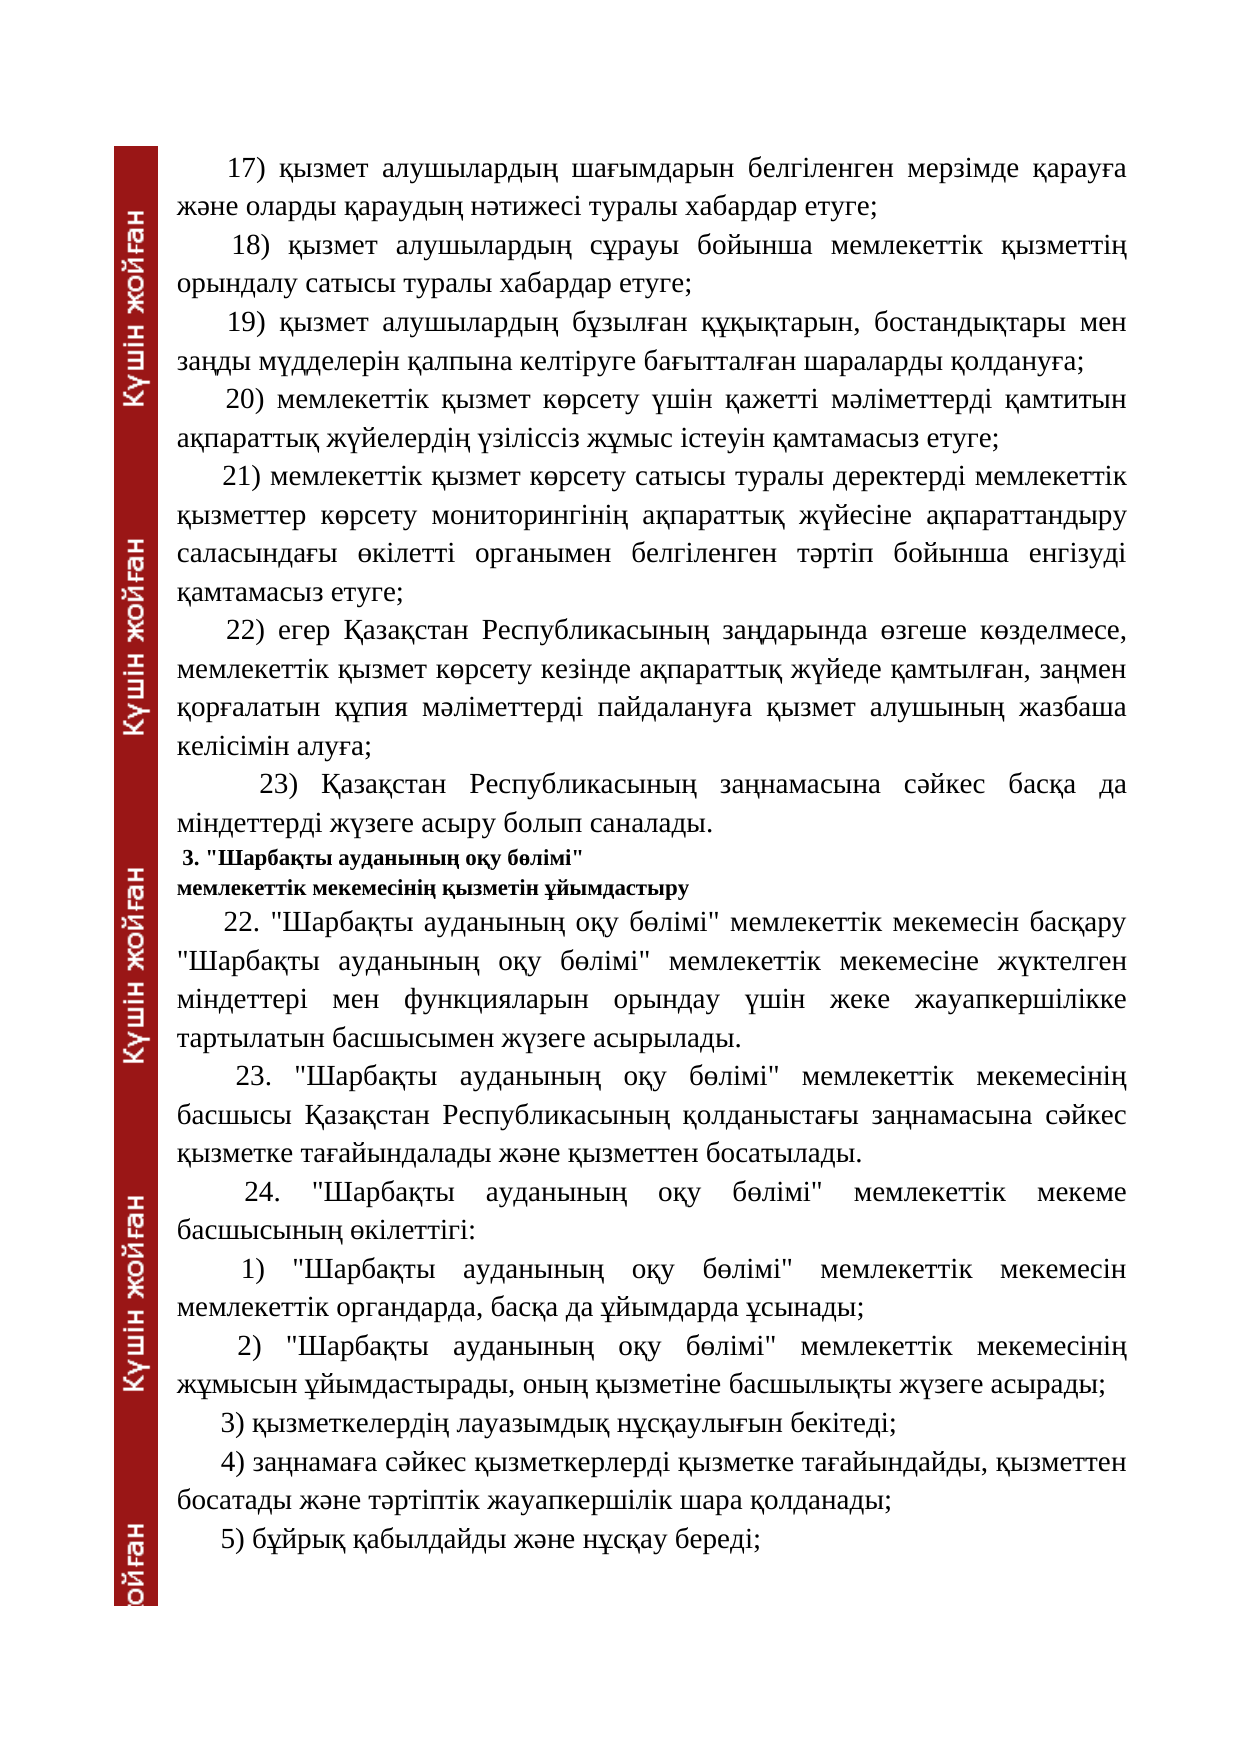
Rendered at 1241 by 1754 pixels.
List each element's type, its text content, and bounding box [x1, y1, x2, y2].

text 18) қызмет алушылардың сұрауы бойынша мемлекеттік қызметтің орындалу сатысы туралы хабардар етуге; [112, 227, 1128, 299]
text 21) мемлекеттік қызмет көрсету сатысы туралы деректерді мемлекеттік қызметтер көрсету мониторингінің ақпараттық жүйесіне ақпараттандыру саласындағы өкілетті органымен белгіленген тәртіп бойынша енгізуді қамтамасыз етуге; [112, 458, 1128, 607]
picture [114, 299, 158, 304]
picture [114, 1400, 158, 1405]
text 22. "Шарбақты ауданының оқу бөлімі" мемлекеттік мекемесін басқару "Шарбақты ауданының оқу бөлімі" мемлекеттік мекемесіне жүктелген міндеттері мен функцияларын орындау үшін жеке жауапкершілікке тартылатын басшысымен жүзеге асырылады. [112, 904, 1128, 1053]
text 23) Қазақстан Республикасының заңнамасына сәйкес басқа да міндеттерді жүзеге асыру болып саналады. [112, 767, 1128, 839]
picture [114, 1516, 158, 1521]
picture [114, 1053, 158, 1058]
picture [114, 453, 158, 458]
text 17) қызмет алушылардың шағымдарын белгіленген мерзімде қарауға және оларды қараудың нәтижесі туралы хабардар етуге; [112, 150, 1128, 222]
text 5) бұйрық қабылдайды және нұсқау береді; [112, 1521, 1128, 1554]
picture [114, 1323, 158, 1328]
text 3. "Шарбақты ауданының оқу бөлімі" мемлекеттік мекемесінің қызметін ұйымдастыру [112, 844, 1128, 900]
picture [114, 607, 158, 612]
picture [114, 1554, 158, 1606]
picture [114, 762, 158, 767]
picture [114, 1169, 158, 1174]
text 24. "Шарбақты ауданының оқу бөлімі" мемлекеттік мекеме басшысының өкілеттігі: [112, 1174, 1128, 1246]
text 20) мемлекеттік қызмет көрсету үшін қажетті мәліметтерді қамтитын ақпараттық жүйелердің үзіліссіз жұмыс істеуін қамтамасыз етуге; [112, 381, 1128, 453]
picture [114, 376, 158, 381]
text 2) "Шарбақты ауданының оқу бөлімі" мемлекеттік мекемесінің жұмысын ұйымдастырады, оның қызметіне басшылықты жүзеге асырады; [112, 1328, 1128, 1400]
text 3) қызметкелердің лауазымдық нұсқаулығын бекітеді; [112, 1405, 1128, 1439]
picture [114, 839, 158, 844]
picture [114, 146, 158, 150]
text 19) қызмет алушылардың бұзылған құқықтарын, бостандықтары мен заңды мүдделерін қалпына келтіруге бағытталған шараларды қолдануға; [112, 304, 1128, 376]
text 4) заңнамаға сәйкес қызметкерлерді қызметке тағайындайды, қызметтен босатады және тәртіптік жауапкершілік шара қолданады; [112, 1444, 1128, 1516]
picture [114, 900, 158, 904]
text 23. "Шарбақты ауданының оқу бөлімі" мемлекеттік мекемесінің басшысы Қазақстан Республикасының қолданыстағы заңнамасына сәйкес қызметке тағайындалады және қызметтен босатылады. [112, 1058, 1128, 1169]
text 22) егер Қазақстан Республикасының заңдарында өзгеше көзделмесе, мемлекеттік қызмет көрсету кезінде ақпараттық жүйеде қамтылған, заңмен қорғалатын құпия мәліметтерді пайдалануға қызмет алушының жазбаша келісімін алуға; [112, 612, 1128, 762]
picture [114, 1246, 158, 1251]
picture [114, 1439, 158, 1444]
picture [114, 222, 158, 227]
text 1) "Шарбақты ауданының оқу бөлімі" мемлекеттік мекемесін мемлекеттік органдарда, басқа да ұйымдарда ұсынады; [112, 1251, 1128, 1323]
